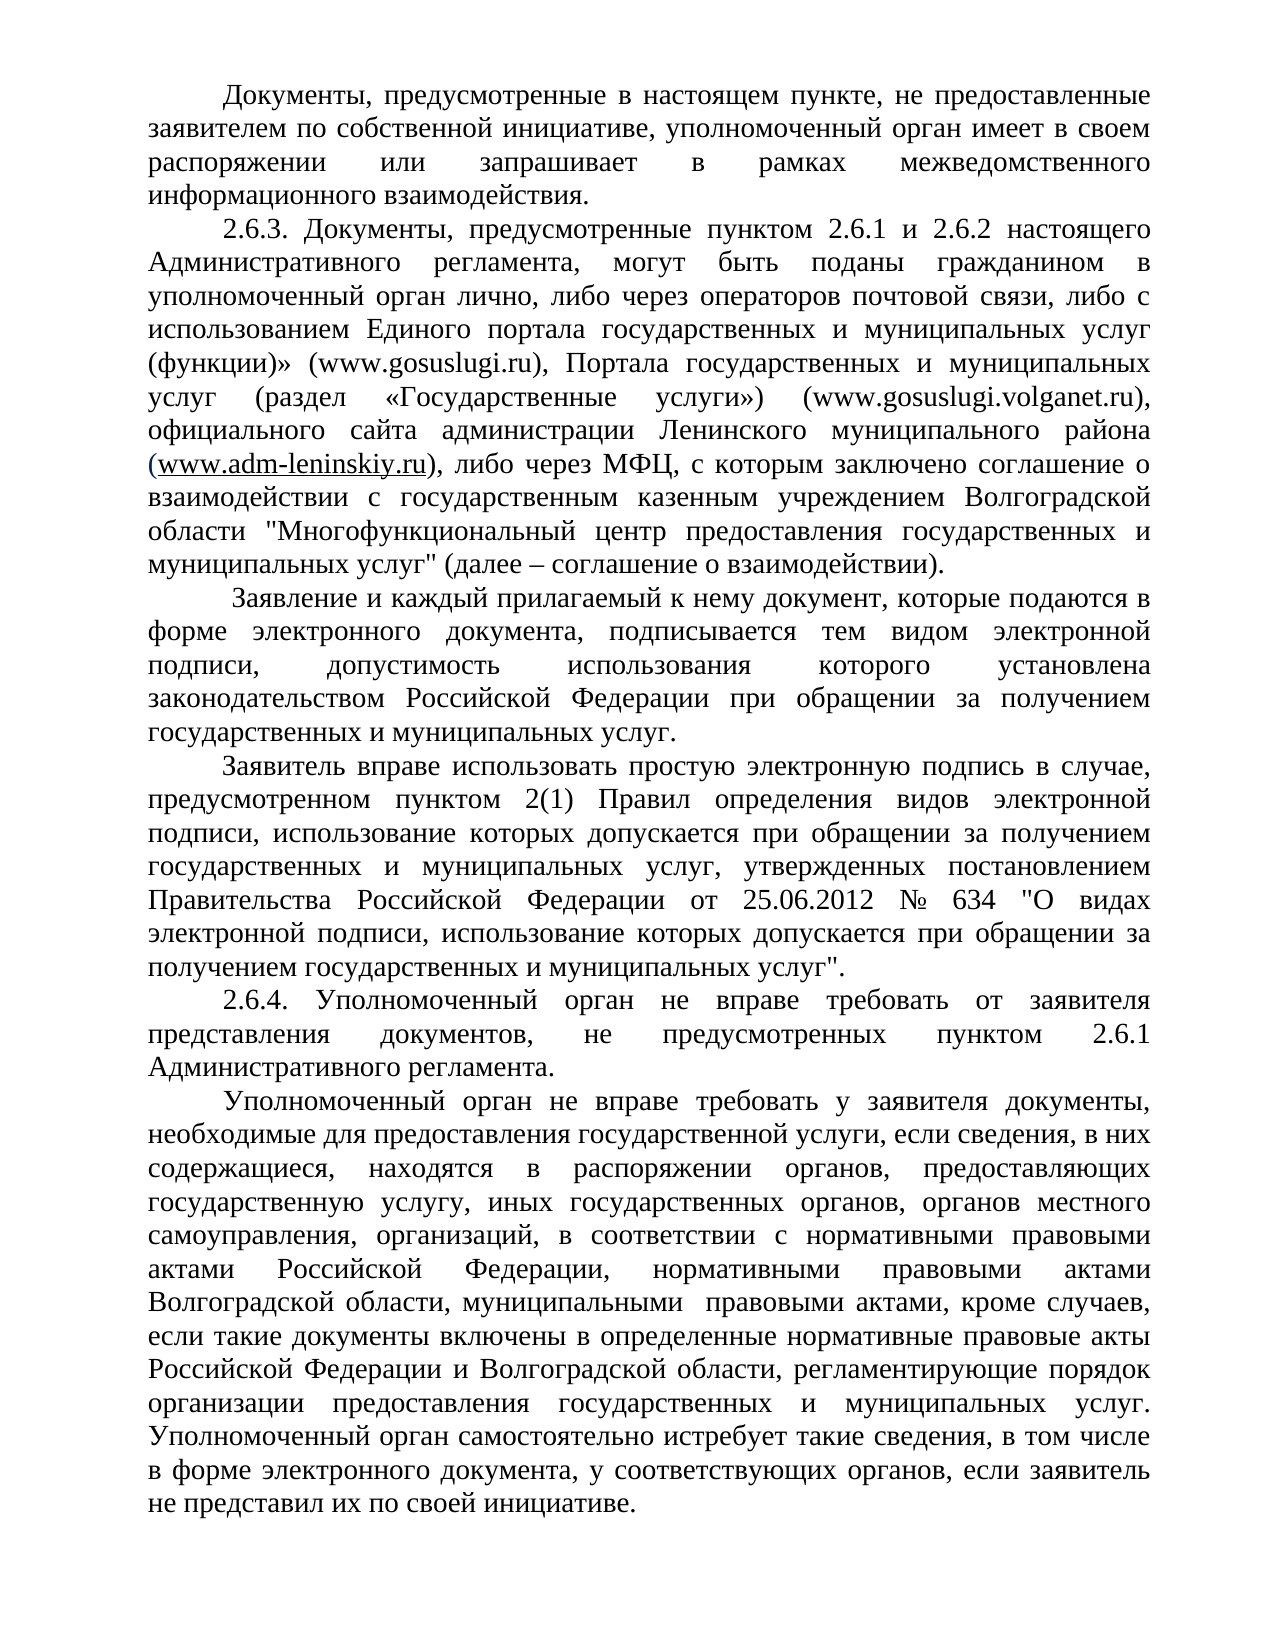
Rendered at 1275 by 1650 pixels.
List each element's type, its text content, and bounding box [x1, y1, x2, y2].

text Заявление и каждый прилагаемый к нему документ, которые подаются в форме электронного документа, подписывается тем видом электронной подписи, допустимость использования которого установлена законодательством Российской Федерации при обращении за получением государственных и муниципальных услуг. [148, 580, 1152, 748]
text 2.6.4. Уполномоченный орган не вправе требовать от заявителя представления документов, не предусмотренных пунктом 2.6.1 Административного регламента. [148, 982, 1152, 1083]
text Документы, предусмотренные в настоящем пункте, не предоставленные заявителем по собственной инициативе, уполномоченный орган имеет в своем распоряжении или запрашивает в рамках межведомственного информационного взаимодействия. [148, 77, 1152, 211]
text Заявитель вправе использовать простую электронную подпись в случае, предусмотренном пунктом 2(1) Правил определения видов электронной подписи, использование которых допускается при обращении за получением государственных и муниципальных услуг, утвержденных постановлением Правительства Российской Федерации от 25.06.2012 № 634 "О видах электронной подписи, использование которых допускается при обращении за получением государственных и муниципальных услуг". [148, 748, 1152, 982]
text Уполномоченный орган не вправе требовать у заявителя документы, необходимые для предоставления государственной услуги, если сведения, в них содержащиеся, находятся в распоряжении органов, предоставляющих государственную услугу, иных государственных органов, органов местного самоуправления, организаций, в соответствии с нормативными правовыми актами Российской Федерации, нормативными правовыми актами Волгоградской области, муниципальными правовыми актами, кроме случаев, если такие документы включены в определенные нормативные правовые акты Российской Федерации и Волгоградской области, регламентирующие порядок организации предоставления государственных и муниципальных услуг. Уполномоченный орган самостоятельно истребует такие сведения, в том числе в форме электронного документа, у соответствующих органов, если заявитель не представил их по своей инициативе. [148, 1083, 1152, 1519]
text 2.6.3. Документы, предусмотренные пунктом 2.6.1 и 2.6.2 настоящего Административного регламента, могут быть поданы гражданином в уполномоченный орган лично, либо через операторов почтовой связи, либо с использованием Единого портала государственных и муниципальных услуг (функции)» (www.gosuslugi.ru), Портала государственных и муниципальных услуг (раздел «Государственные услуги») (www.gosuslugi.volganet.ru), официального сайта администрации Ленинского муниципального района (www.adm-leninskiy.ru), либо через МФЦ, с которым заключено соглашение о взаимодействии с государственным казенным учреждением Волгоградской области "Многофункциональный центр предоставления государственных и муниципальных услуг" (далее – соглашение о взаимодействии). [148, 211, 1152, 580]
